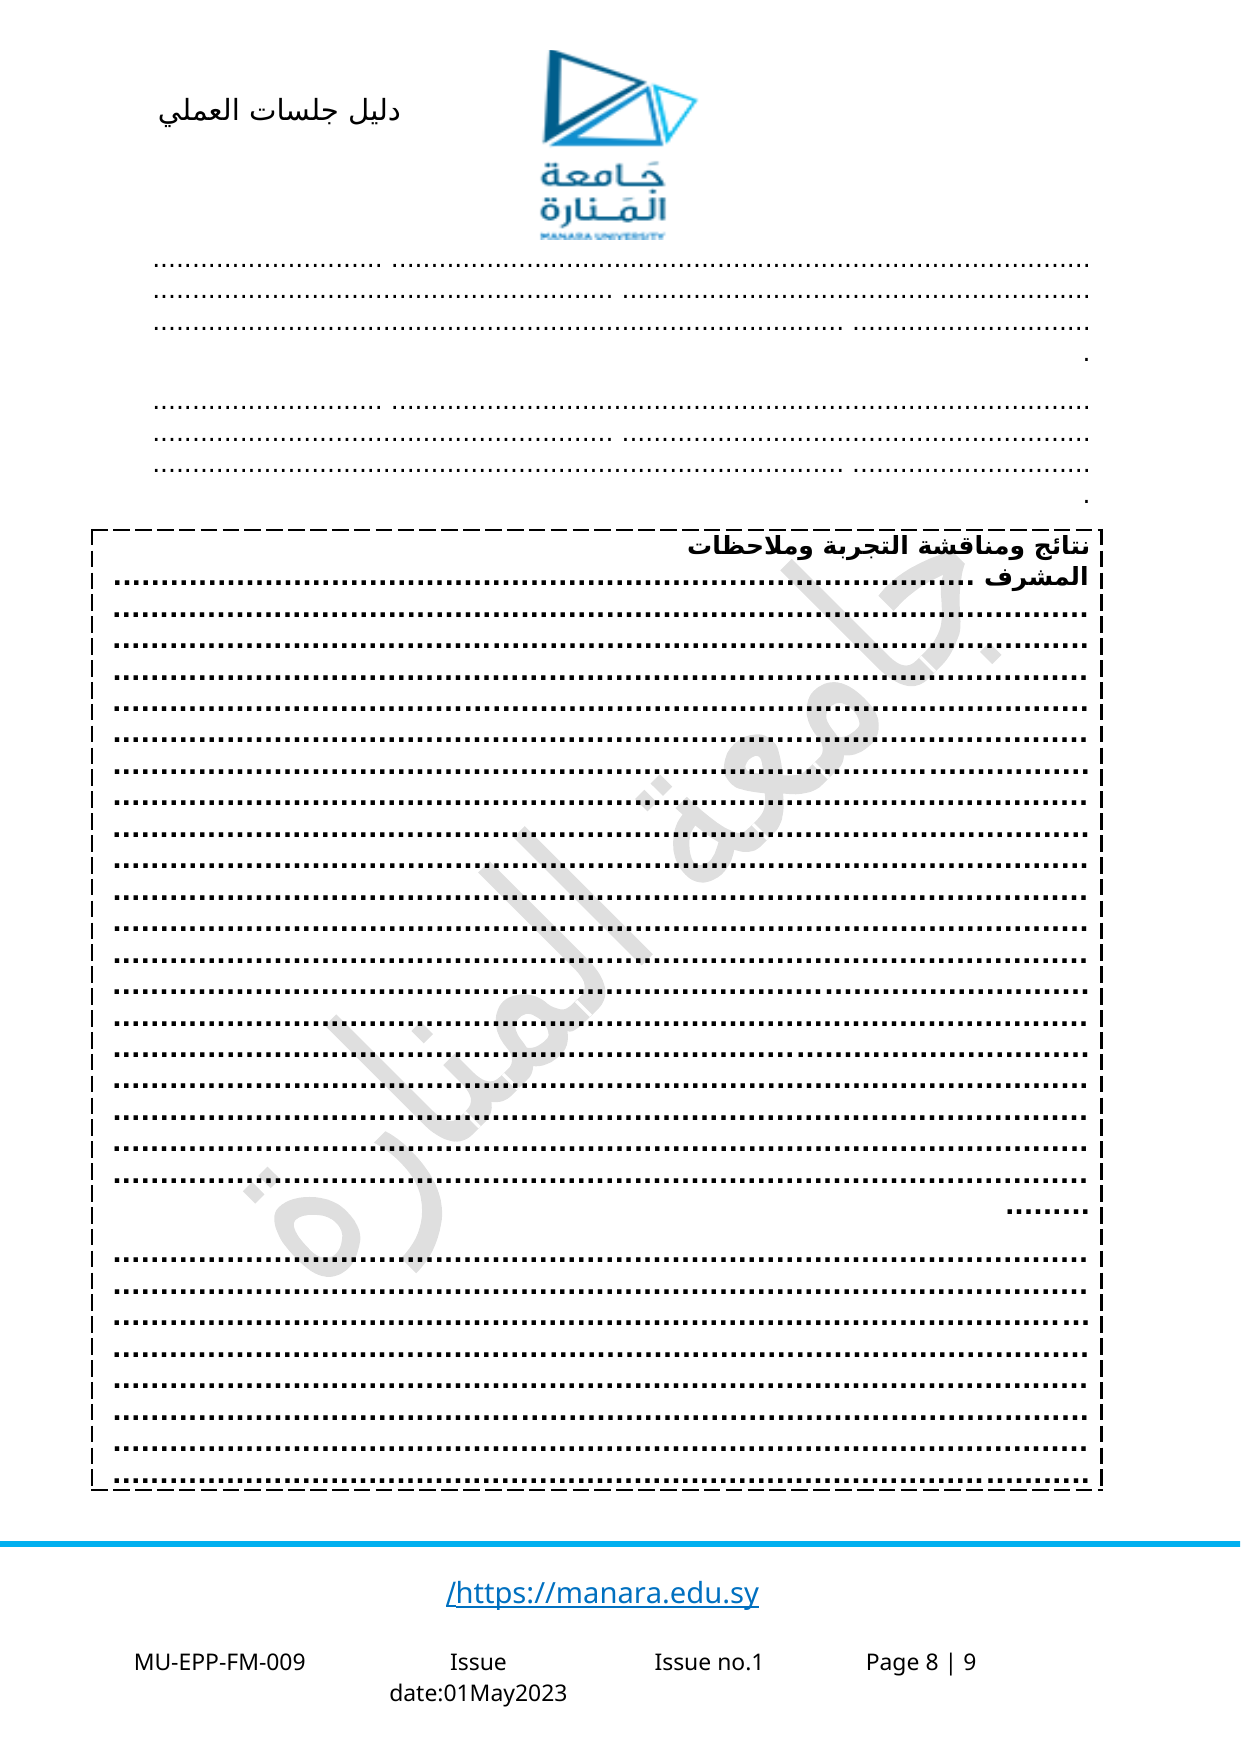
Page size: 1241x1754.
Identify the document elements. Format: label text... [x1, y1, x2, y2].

picture [536, 50, 704, 240]
